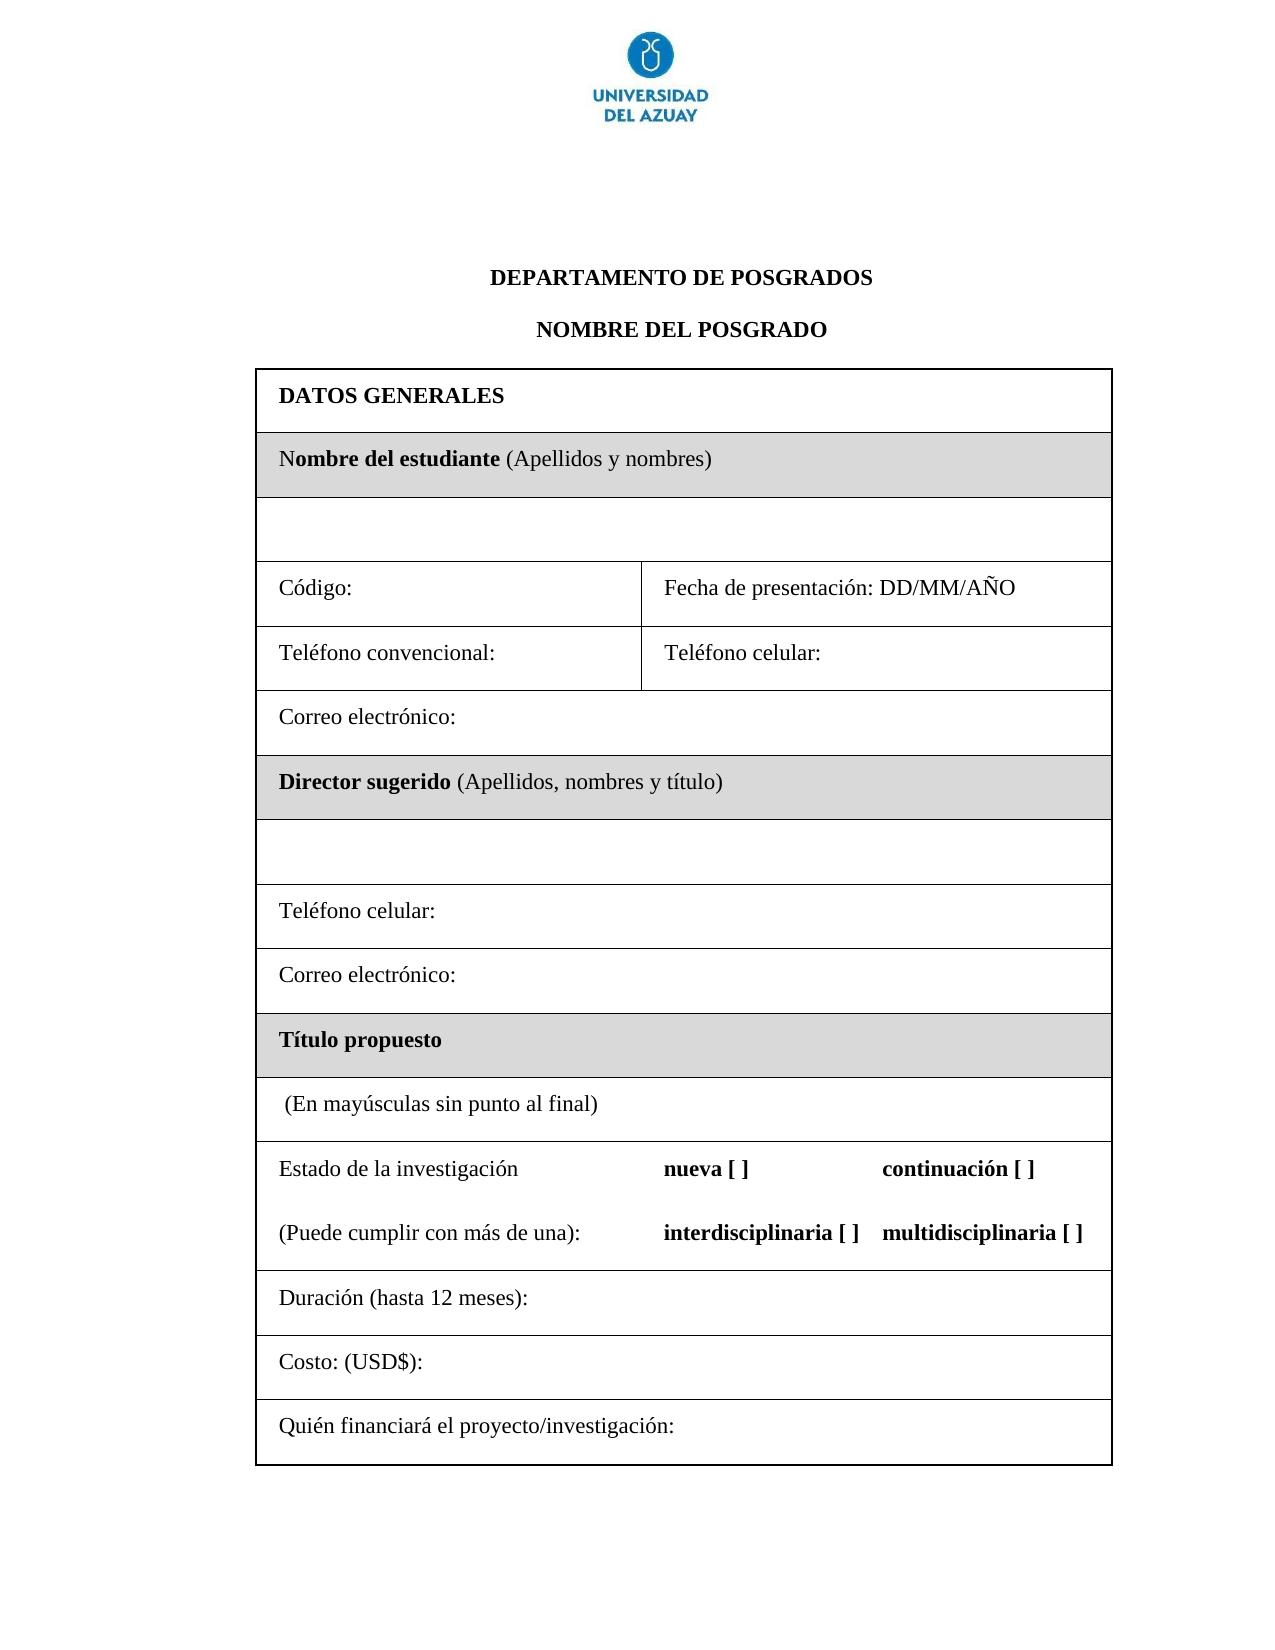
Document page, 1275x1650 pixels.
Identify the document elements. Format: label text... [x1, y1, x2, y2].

table_cell Estado de la investigación nueva [ ] continuación [ ] (Puede cumplir con más de una): interdisciplinaria [ ] multidisciplinaria [ ] [257, 1142, 1111, 1270]
table_header DATOS GENERALES [257, 370, 1111, 432]
table_cell [257, 820, 1111, 883]
table_cell Fecha de presentación: DD/MM/AÑO [642, 562, 1111, 626]
table_cell (En mayúsculas sin punto al final) [257, 1078, 1111, 1141]
table_cell Director sugerido (Apellidos, nombres y título) [257, 756, 1111, 819]
subtitle DEPARTAMENTO DE POSGRADOS NOMBRE DEL POSGRADO [490, 264, 875, 342]
table_cell Quién financiará el proyecto/investigación: [257, 1400, 1111, 1464]
table_cell Teléfono celular: [257, 885, 1111, 948]
table_cell Teléfono celular: [642, 627, 1111, 690]
table_cell Correo electrónico: [257, 949, 1111, 1012]
picture [586, 29, 718, 129]
table_cell Duración (hasta 12 meses): [257, 1271, 1111, 1335]
table_cell [257, 498, 1111, 561]
table_cell Título propuesto [257, 1014, 1111, 1077]
table_cell Teléfono convencional: [257, 627, 641, 690]
table_cell Nombre del estudiante (Apellidos y nombres) [257, 433, 1111, 497]
table_cell Código: [257, 562, 641, 626]
table_cell Costo: (USD$): [257, 1336, 1111, 1399]
table_cell Correo electrónico: [257, 691, 1111, 754]
